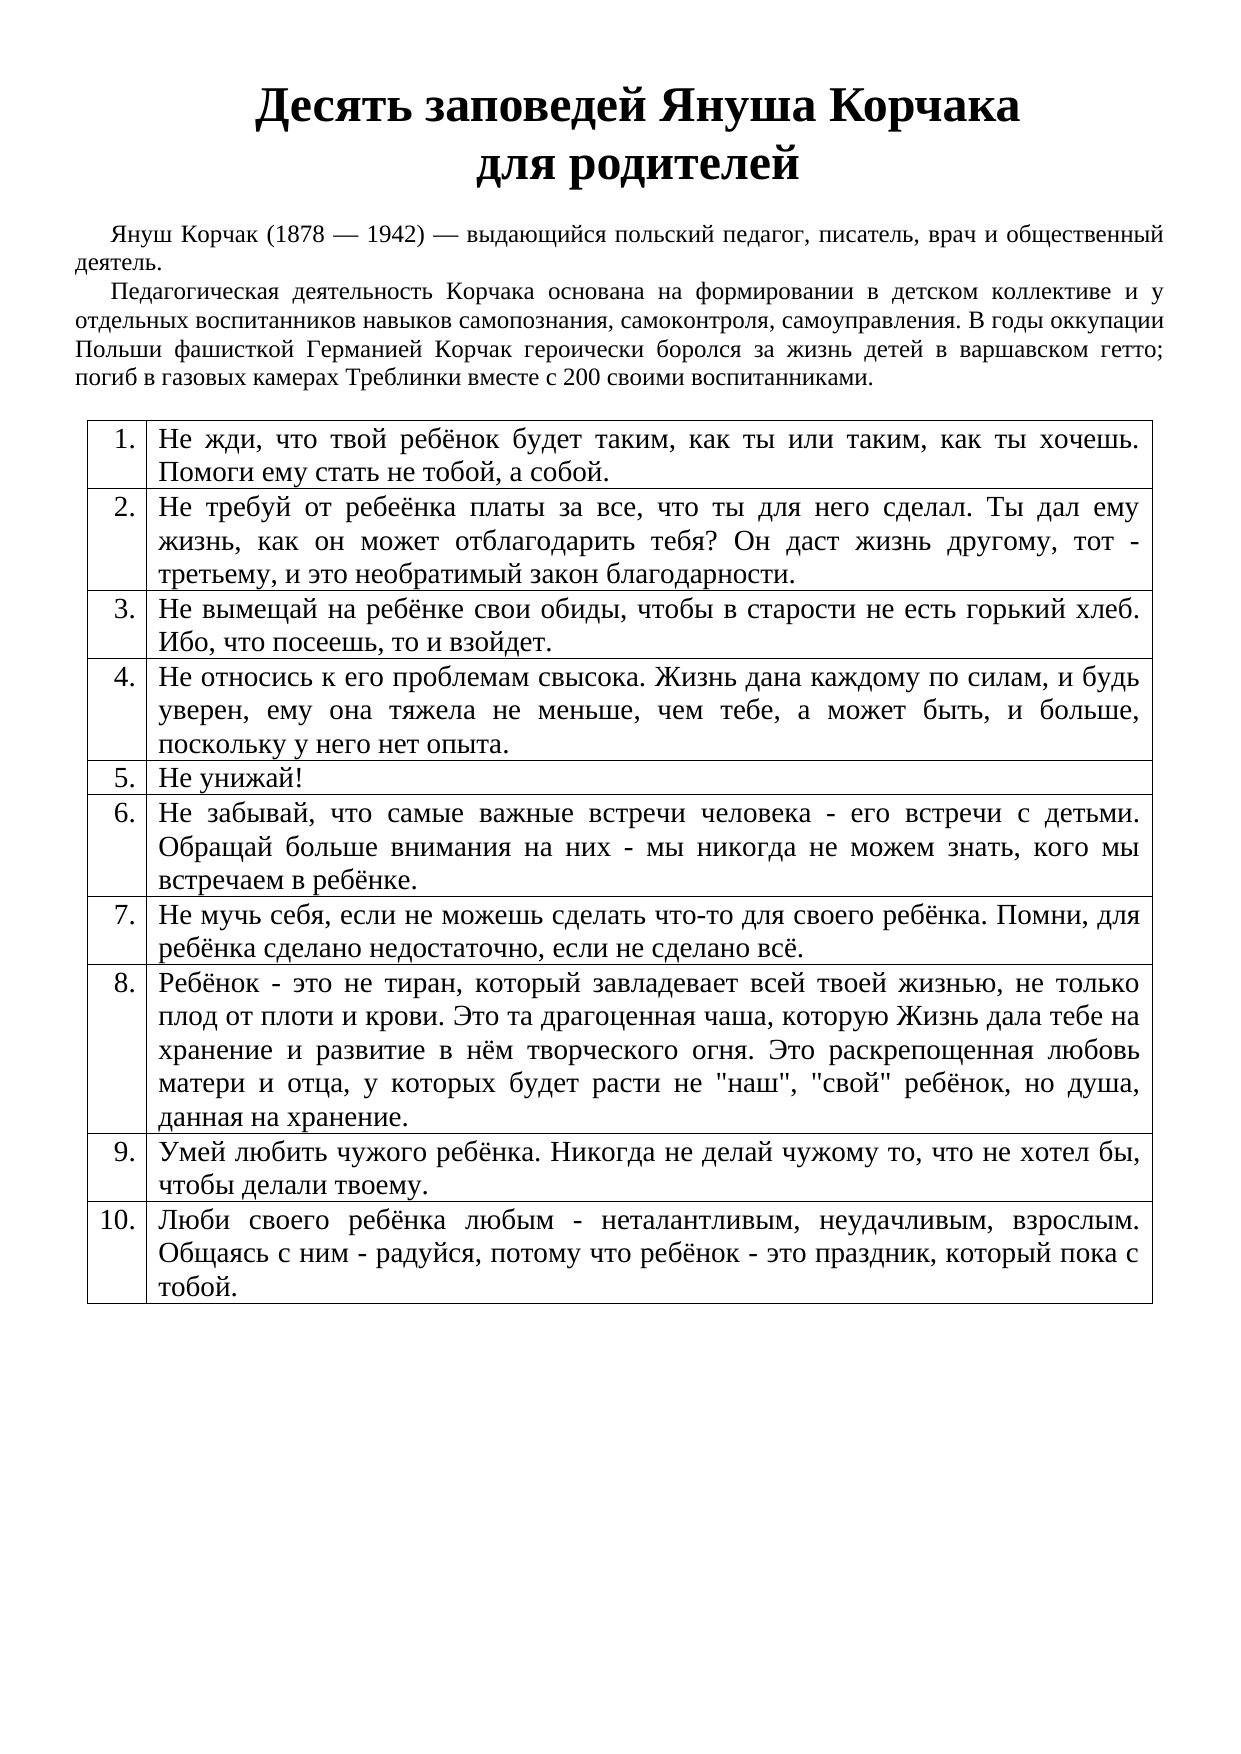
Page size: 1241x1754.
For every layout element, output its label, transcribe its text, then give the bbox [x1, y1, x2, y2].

text Десять заповедей Януша Корчака [75, 75, 1165, 132]
table_cell Умей любить чужого ребёнка. Никогда не делай чужому то, что не хотел бы, чтобы делали твоему. [147, 1134, 1152, 1201]
text для родителей [75, 132, 1165, 190]
table_cell Не унижай! [147, 761, 1152, 794]
table_cell 5. [88, 761, 146, 794]
table_header Не жди, что твой ребёнок будет таким, как ты или таким, как ты хочешь. Помоги ему стать не тобой, а собой. [147, 421, 1152, 488]
table_cell 3. [88, 591, 146, 658]
table_cell 6. [88, 795, 146, 896]
table_cell Не требуй от ребеёнка платы за все, что ты для него сделал. Ты дал ему жизнь, как он может отблагодарить тебя? Он даст жизнь другому, тот - третьему, и это необратимый закон благодарности. [147, 489, 1152, 590]
table_cell Не относись к его проблемам свысока. Жизнь дана каждому по силам, и будь уверен, ему она тяжела не меньше, чем тебе, а может быть, и больше, поскольку у него нет опыта. [147, 659, 1152, 759]
table_cell 9. [88, 1134, 146, 1201]
table_header 1. [88, 421, 146, 488]
table_cell Люби своего ребёнка любым - неталантливым, неудачливым, взрослым. Общаясь с ним - радуйся, потому что ребёнок - это праздник, который пока с тобой. [147, 1202, 1152, 1302]
table_cell 8. [88, 965, 146, 1133]
table_cell Ребёнок - это не тиран, который завладевает всей твоей жизнью, не только плод от плоти и крови. Это та драгоценная чаша, которую Жизнь дала тебе на хранение и развитие в нём творческого огня. Это раскрепощенная любовь матери и отца, у которых будет расти не "наш", "свой" ребёнок, но душа, данная на хранение. [147, 965, 1152, 1133]
table_cell Не мучь себя, если не можешь сделать что-то для своего ребёнка. Помни, для ребёнка сделано недостаточно, если не сделано всё. [147, 897, 1152, 964]
table_cell Не забывай, что самые важные встречи человека - его встречи с детьми. Обращай больше внимания на них - мы никогда не можем знать, кого мы встречаем в ребёнке. [147, 795, 1152, 896]
table_cell 4. [88, 659, 146, 759]
table_cell 10. [88, 1202, 146, 1302]
text Януш Корчак (1878 — 1942) — выдающийся польский педагог, писатель, врач и общественный деятель. [75, 219, 1165, 276]
text Педагогическая деятельность Корчака основана на формировании в детском коллективе и у отдельных воспитанников навыков самопознания, самоконтроля, самоуправления. В годы оккупации Польши фашисткой Германией Корчак героически боролся за жизнь детей в варшавском гетто; погиб в газовых камерах Треблинки вместе с 200 своими воспитанниками. [75, 276, 1165, 391]
table_cell 7. [88, 897, 146, 964]
table_cell Не вымещай на ребёнке свои обиды, чтобы в старости не есть горький хлеб. Ибо, что посеешь, то и взойдет. [147, 591, 1152, 658]
table_cell 2. [88, 489, 146, 590]
